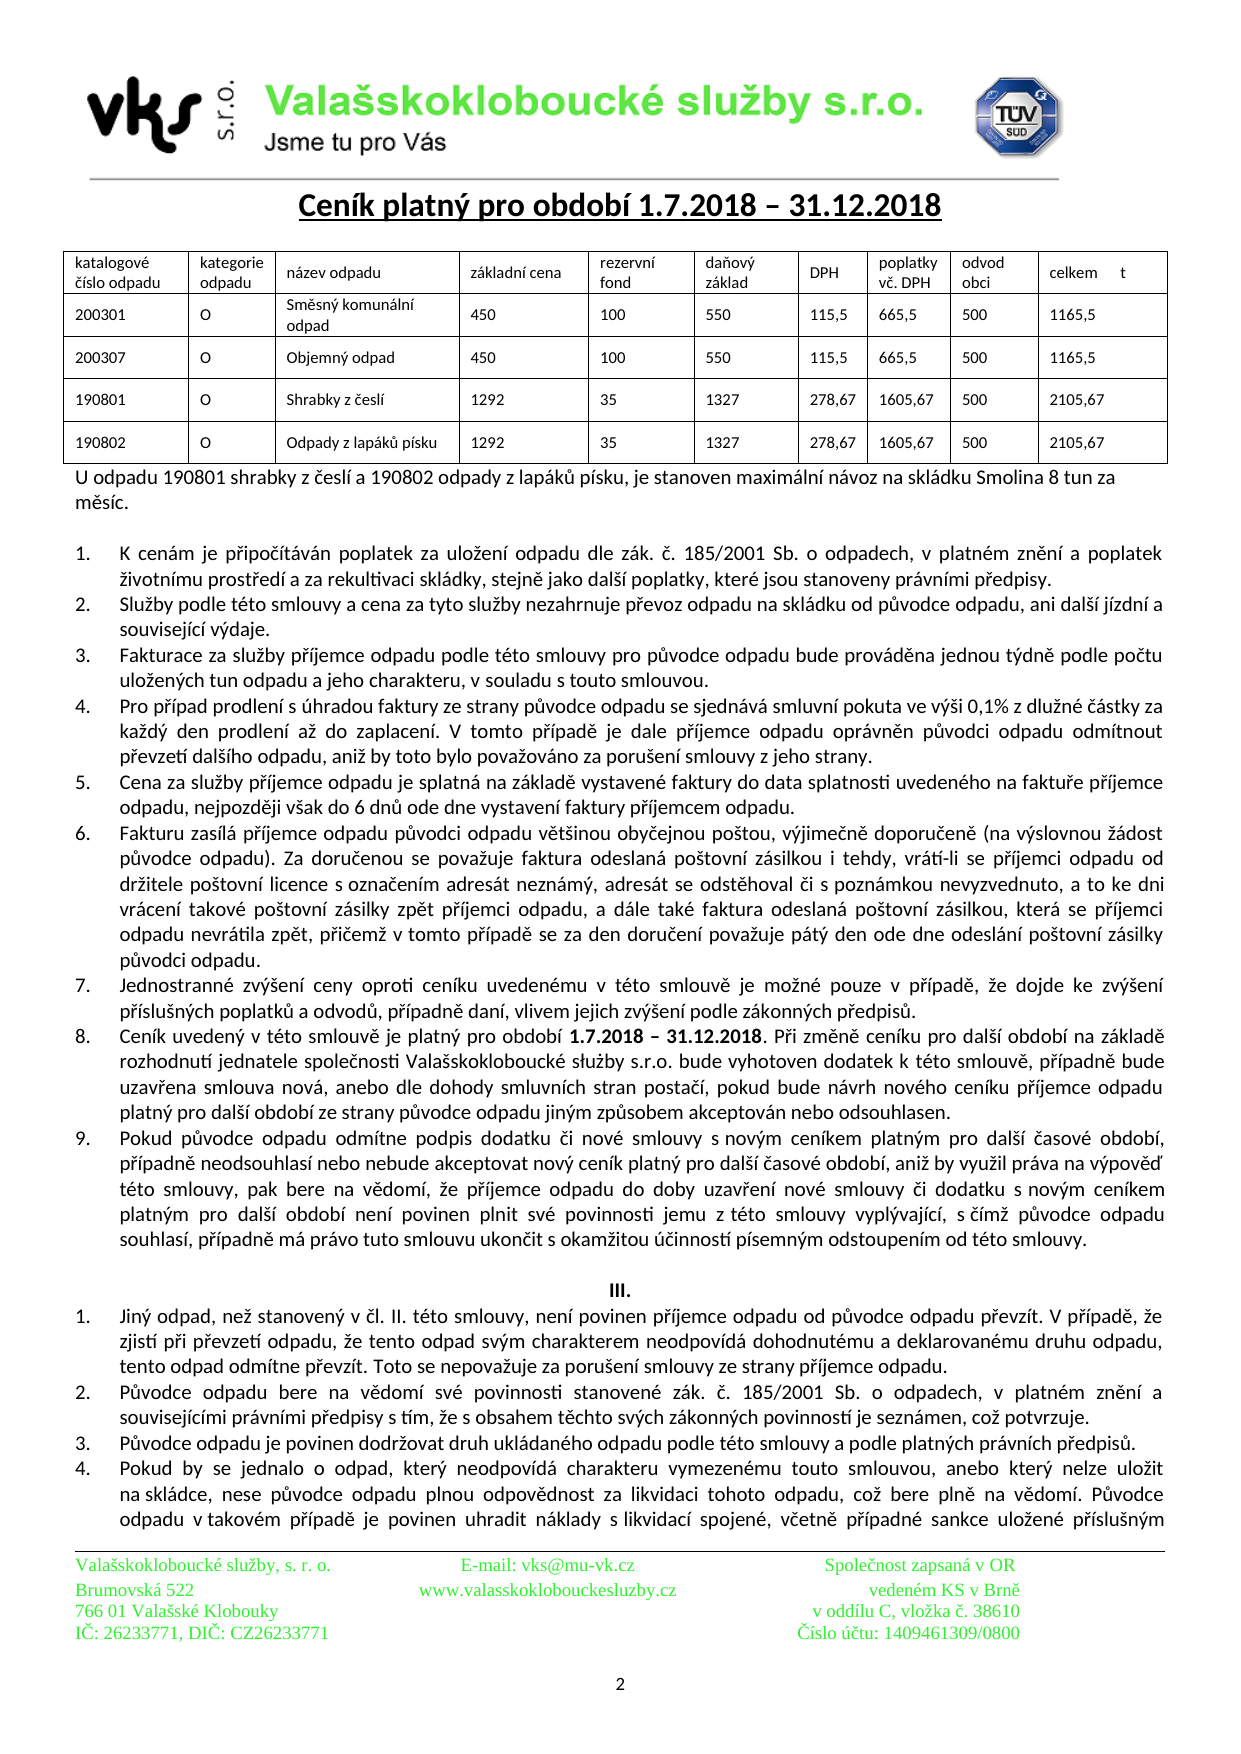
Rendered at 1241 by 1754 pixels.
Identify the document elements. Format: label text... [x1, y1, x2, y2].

table_header základní cena [460, 252, 588, 293]
table_cell Odpady z lapáků písku [276, 422, 459, 463]
text III. [75, 1277, 1165, 1303]
table_cell O [189, 379, 275, 421]
table_cell 665,5 [868, 337, 950, 378]
table_cell 2105,67 [1039, 379, 1167, 421]
table_cell Shrabky z česlí [276, 379, 459, 421]
table_cell 1605,67 [868, 379, 950, 421]
table_cell 1327 [695, 422, 798, 463]
table_cell 278,67 [799, 422, 867, 463]
table_cell 500 [951, 337, 1038, 378]
table_header název odpadu [276, 252, 459, 293]
list Fakturace za služby příjemce odpadu podle této smlouvy pro původce odpadu bude prováděna jednou týdně podle počtu uložených tun odpadu a jeho charakteru, v souladu s touto smlouvou. [75, 642, 1165, 693]
table_cell 100 [589, 294, 694, 336]
list Cena za služby příjemce odpadu je splatná na základě vystavené faktury do data splatnosti uvedeného na faktuře příjemce odpadu, nejpozději však do 6 dnů ode dne vystavení faktury příjemcem odpadu. [75, 769, 1165, 820]
table_header DPH [799, 252, 867, 293]
table_cell 450 [460, 294, 588, 336]
table_header odvod obci [951, 252, 1038, 293]
table_cell 190801 [64, 379, 188, 421]
table_cell 1327 [695, 379, 798, 421]
list Jednostranné zvýšení ceny oproti ceníku uvedenému v této smlouvě je možné pouze v případě, že dojde ke zvýšení příslušných poplatků a odvodů, případně daní, vlivem jejich zvýšení podle zákonných předpisů. [75, 972, 1165, 1023]
table_cell 1292 [460, 379, 588, 421]
table_cell 115,5 [799, 337, 867, 378]
list Ceník uvedený v této smlouvě je platný pro období 1.7.2018 – 31.12.2018. Při změně ceníku pro další období na základě rozhodnutí jednatele společnosti Valašskokloboucké służby s.r.o. bude vyhotoven dodatek k této smlouvě, případně bude uzavřena smlouva nová, anebo dle dohody smluvních stran postačí, pokud bude návrh nového ceníku příjemce odpadu platný pro další období ze strany původce odpadu jiným způsobem akceptován nebo odsouhlasen. [75, 1023, 1165, 1125]
table_header poplatky vč. DPH [868, 252, 950, 293]
table_header kategorie odpadu [189, 252, 275, 293]
table_cell O [189, 422, 275, 463]
table_cell 35 [589, 379, 694, 421]
table_header katalogové číslo odpadu [64, 252, 188, 293]
table_cell 2105,67 [1039, 422, 1167, 463]
table_cell 100 [589, 337, 694, 378]
table_cell 115,5 [799, 294, 867, 336]
table_cell 550 [695, 337, 798, 378]
table_cell 1605,67 [868, 422, 950, 463]
list Služby podle této smlouvy a cena za tyto služby nezahrnuje převoz odpadu na skládku od původce odpadu, ani další jízdní a související výdaje. [75, 591, 1165, 642]
table_header daňový základ [695, 252, 798, 293]
table_cell Objemný odpad [276, 337, 459, 378]
table_cell 665,5 [868, 294, 950, 336]
list Fakturu zasílá příjemce odpadu původci odpadu většinou obyčejnou poštou, výjimečně doporučeně (na výslovnou žádost původce odpadu). Za doručenou se považuje faktura odeslaná poštovní zásilkou i tehdy, vrátí-li se příjemci odpadu od držitele poštovní licence s označením adresát neznámý, adresát se odstěhoval či s poznámkou nevyzvednuto, a to ke dni vrácení takové poštovní zásilky zpět příjemci odpadu, a dále také faktura odeslaná poštovní zásilkou, která se příjemci odpadu nevrátila zpět, přičemž v tomto případě se za den doručení považuje pátý den ode dne odeslání poštovní zásilky původci odpadu. [75, 820, 1165, 972]
table_cell 1165,5 [1039, 294, 1167, 336]
table_cell 190802 [64, 422, 188, 463]
table_cell 500 [951, 422, 1038, 463]
text Ceník platný pro období 1.7.2018 – 31.12.2018 [75, 184, 1165, 225]
list Pro případ prodlení s úhradou faktury ze strany původce odpadu se sjednává smluvní pokuta ve výši 0,1% z dlužné částky za každý den prodlení až do zaplacení. V tomto případě je dale příjemce odpadu oprávněn původci odpadu odmítnout převzetí dalšího odpadu, aniž by toto bylo považováno za porušení smlouvy z jeho strany. [75, 693, 1165, 769]
list Původce odpadu je povinen dodržovat druh ukládaného odpadu podle této smlouvy a podle platných právních předpisů. [75, 1430, 1165, 1455]
table_cell O [189, 337, 275, 378]
text U odpadu 190801 shrabky z česlí a 190802 odpady z lapáků písku, je stanoven maximální návoz na skládku Smolina 8 tun za měsíc. [75, 464, 1165, 515]
list K cenám je připočítáván poplatek za uložení odpadu dle zák. č. 185/2001 Sb. o odpadech, v platném znění a poplatek životnímu prostředí a za rekultivaci skládky, stejně jako další poplatky, které jsou stanoveny právními předpisy. [75, 540, 1165, 591]
table_cell O [189, 294, 275, 336]
table_cell 500 [951, 294, 1038, 336]
table_cell 450 [460, 337, 588, 378]
table_cell 550 [695, 294, 798, 336]
table_header celkem t [1039, 252, 1167, 293]
list Pokud původce odpadu odmítne podpis dodatku či nové smlouvy s novým ceníkem platným pro další časové období, případně neodsouhlasí nebo nebude akceptovat nový ceník platný pro další časové období, aniž by využil práva na výpověď této smlouvy, pak bere na vědomí, že příjemce odpadu do doby uzavření nové smlouvy či dodatku s novým ceníkem platným pro další období není povinen plnit své povinnosti jemu z této smlouvy vyplývající, s čímž původce odpadu souhlasí, případně má právo tuto smlouvu ukončit s okamžitou účinností písemným odstoupením od této smlouvy. [75, 1125, 1165, 1252]
table_cell 278,67 [799, 379, 867, 421]
list Původce odpadu bere na vědomí své povinnosti stanovené zák. č. 185/2001 Sb. o odpadech, v platném znění a souvisejícími právními předpisy s tím, že s obsahem těchto svých zákonných povinností je seznámen, což potvrzuje. [75, 1379, 1165, 1430]
table_cell 1292 [460, 422, 588, 463]
picture [75, 53, 1074, 185]
table_cell 500 [951, 379, 1038, 421]
list Jiný odpad, než stanovený v čl. II. této smlouvy, není povinen příjemce odpadu od původce odpadu převzít. V případě, že zjistí při převzetí odpadu, že tento odpad svým charakterem neodpovídá dohodnutému a deklarovanému druhu odpadu, tento odpad odmítne převzít. Toto se nepovažuje za porušení smlouvy ze strany příjemce odpadu. [75, 1303, 1165, 1379]
table_cell Směsný komunální odpad [276, 294, 459, 336]
table_cell 200307 [64, 337, 188, 378]
table_cell 35 [589, 422, 694, 463]
table_header rezervní fond [589, 252, 694, 293]
table_cell 200301 [64, 294, 188, 336]
table_cell 1165,5 [1039, 337, 1167, 378]
